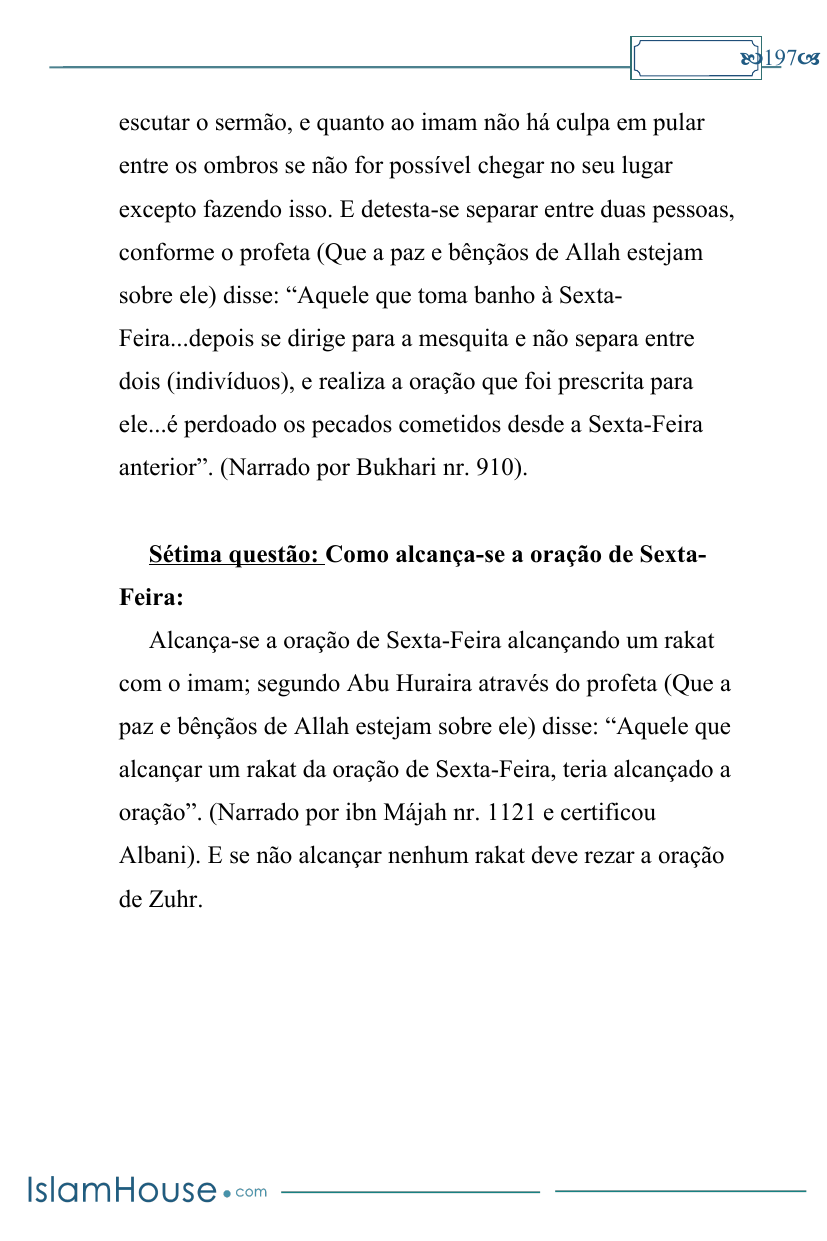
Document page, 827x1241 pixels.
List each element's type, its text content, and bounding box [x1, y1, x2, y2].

text Alcança-se a oração de Sexta-Feira alcançando um rakat com o imam; segundo Abu Huraira através do profeta (Que a paz e bênçãos de Allah estejam sobre ele) disse: “Aquele que alcançar um rakat da oração de Sexta-Feira, teria alcançado a oração”. (Narrado por ibn Májah nr. 1121 e certificou Albani). E se não alcançar nenhum rakat deve rezar a oração de Zuhr. [119, 625, 738, 912]
text Sétima questão: Como alcança-se a oração de Sexta-Feira: [119, 539, 738, 611]
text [119, 107, 738, 481]
picture [548, 1170, 807, 1208]
picture [20, 1171, 541, 1209]
